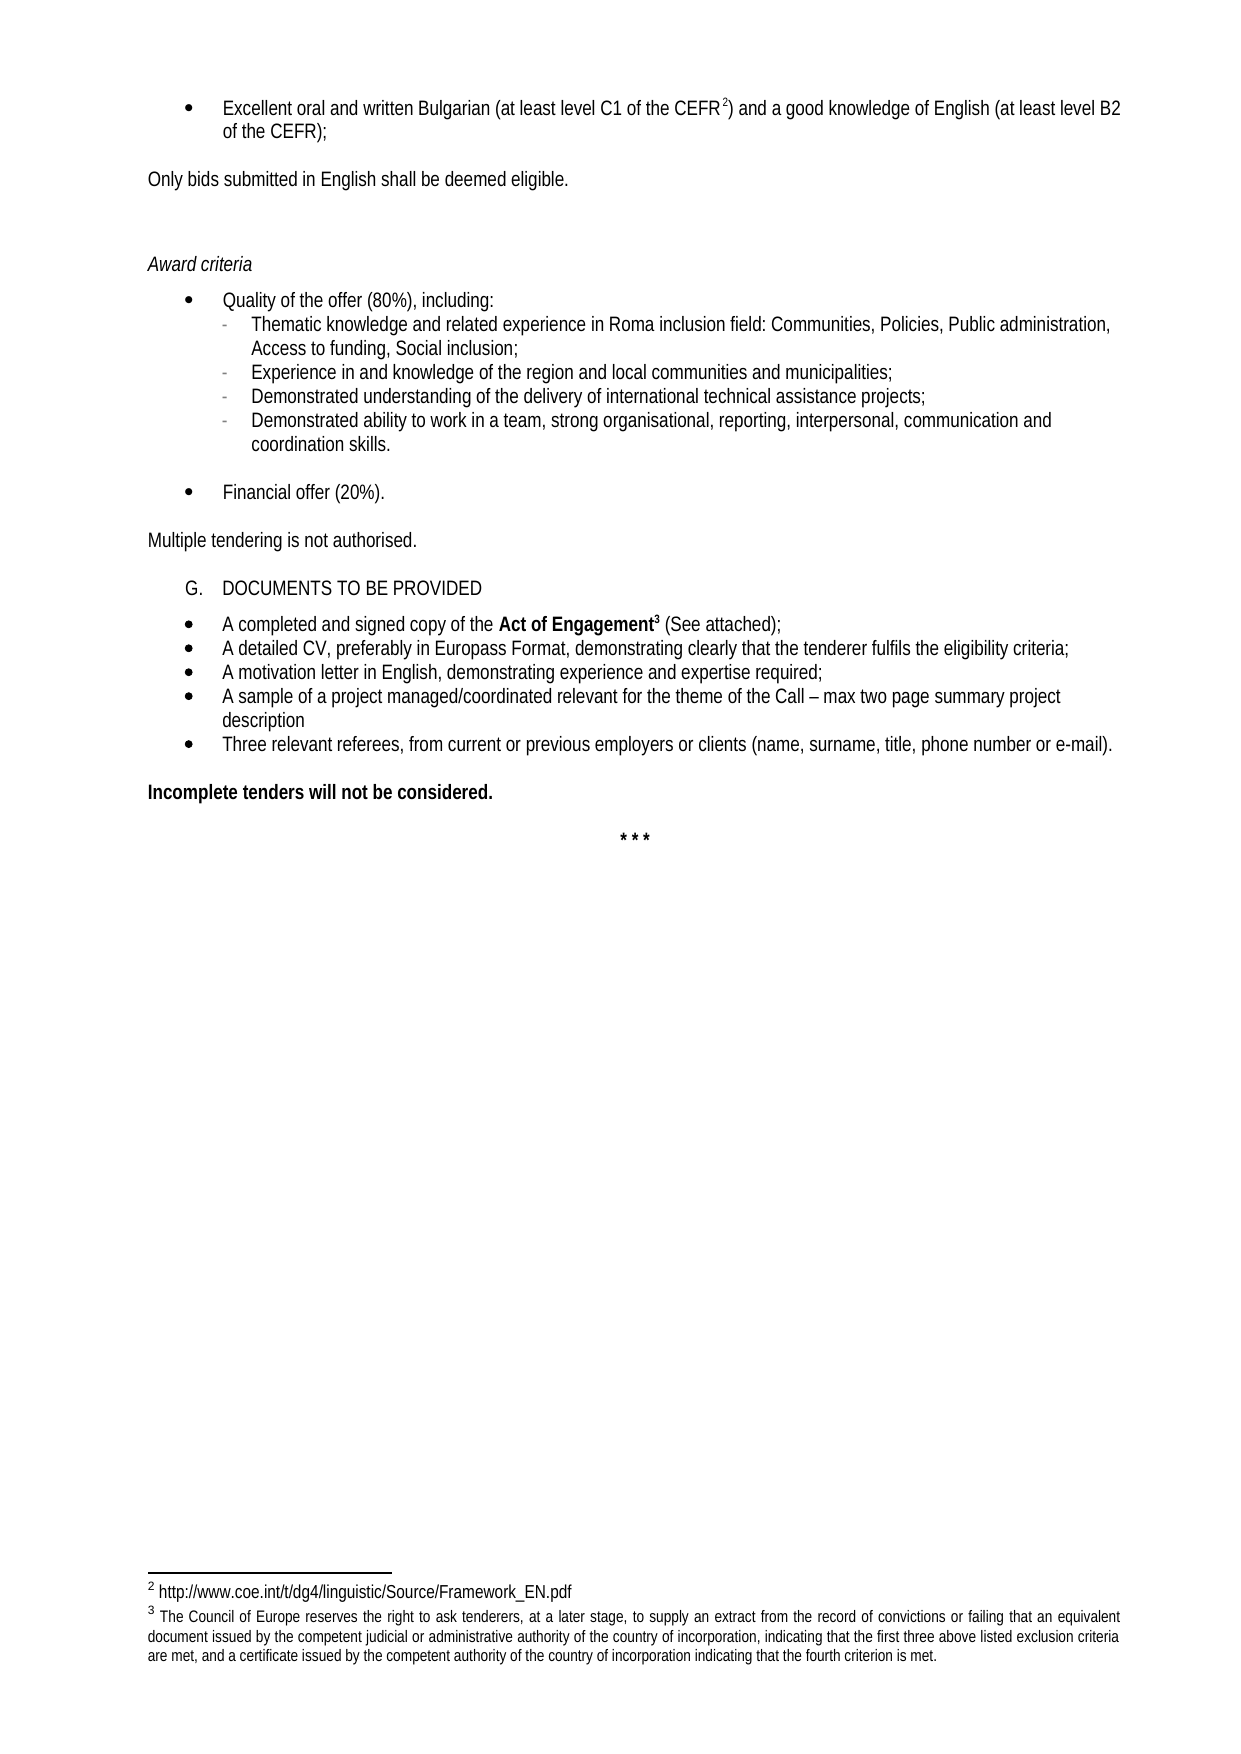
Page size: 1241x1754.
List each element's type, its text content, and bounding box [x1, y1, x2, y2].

list A detailed CV, preferably in Europass Format, demonstrating clearly that the tenderer fulfils the eligibility criteria; [185, 636, 1122, 660]
text Award criteria [148, 252, 1122, 276]
list DOCUMENTS TO BE PROVIDED [185, 576, 1122, 599]
text Incomplete tenders will not be considered. [148, 780, 1122, 804]
list Experience in and knowledge of the region and local communities and municipalities; [222, 360, 1122, 384]
list Demonstrated ability to work in a team, strong organisational, reporting, interpersonal, communication and coordination skills. [222, 408, 1122, 456]
list Excellent oral and written Bulgarian (at least level C1 of the CEFR) and a good knowledge of English (at least level B2 of the CEFR); [185, 95, 1122, 143]
list A motivation letter in English, demonstrating experience and expertise required; [185, 660, 1122, 684]
text * * * [148, 828, 1122, 852]
list A completed and signed copy of the Act of Engagement (See attached); [185, 612, 1122, 636]
text Multiple tendering is not authorised. [148, 528, 1122, 552]
list A sample of a project managed/coordinated relevant for the theme of the Call – max two page summary project description [185, 684, 1122, 732]
list Financial offer (20%). [185, 480, 1122, 504]
list Thematic knowledge and related experience in Roma inclusion field: Communities, Policies, Public administration, Access to funding, Social inclusion; [222, 312, 1122, 360]
list Three relevant referees, from current or previous employers or clients (name, surname, title, phone number or e-mail). [185, 732, 1122, 756]
list Quality of the offer (80%), including: [185, 288, 1122, 312]
text Only bids submitted in English shall be deemed eligible. [148, 167, 1122, 191]
list Demonstrated understanding of the delivery of international technical assistance projects; [222, 384, 1122, 408]
